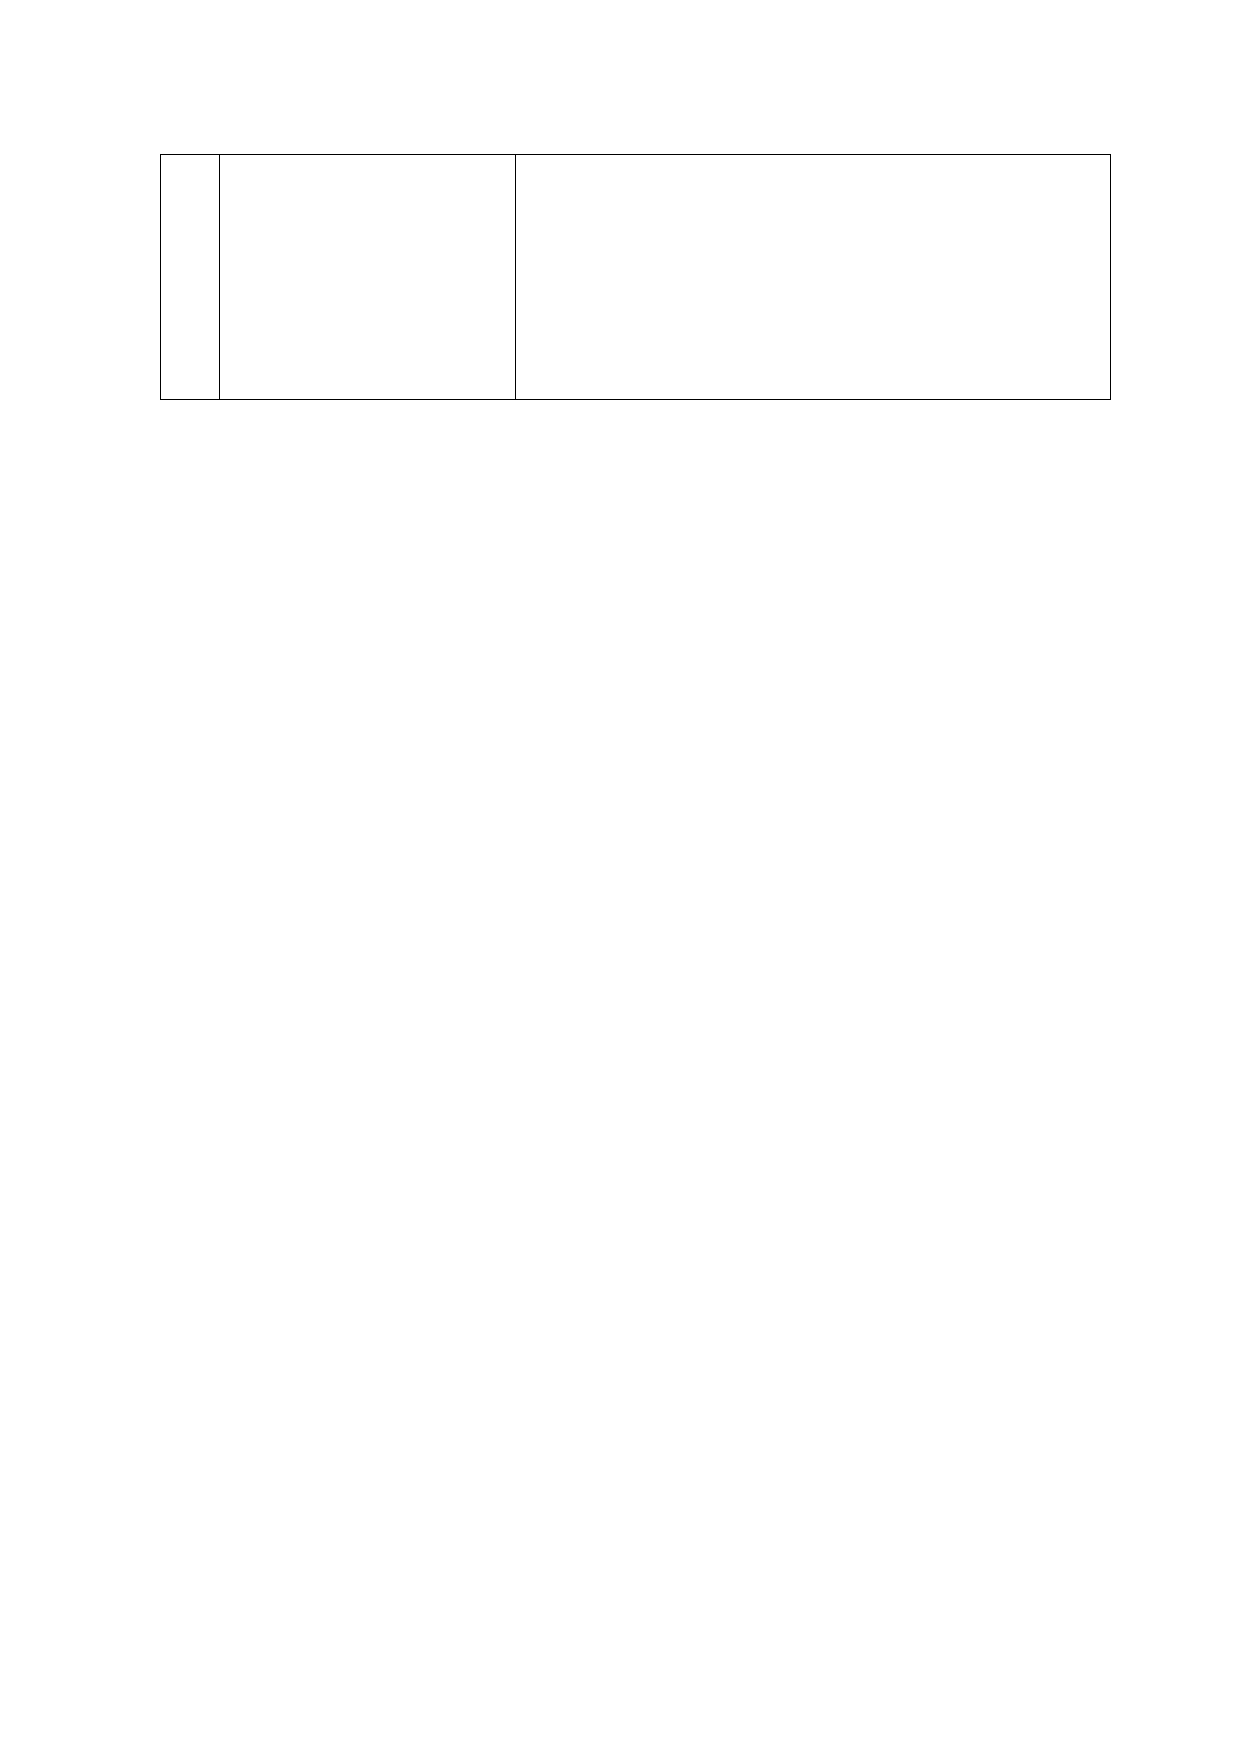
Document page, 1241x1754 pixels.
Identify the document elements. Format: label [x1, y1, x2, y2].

table_cell [220, 155, 515, 399]
table_cell [516, 155, 1110, 399]
table_cell [161, 155, 219, 399]
